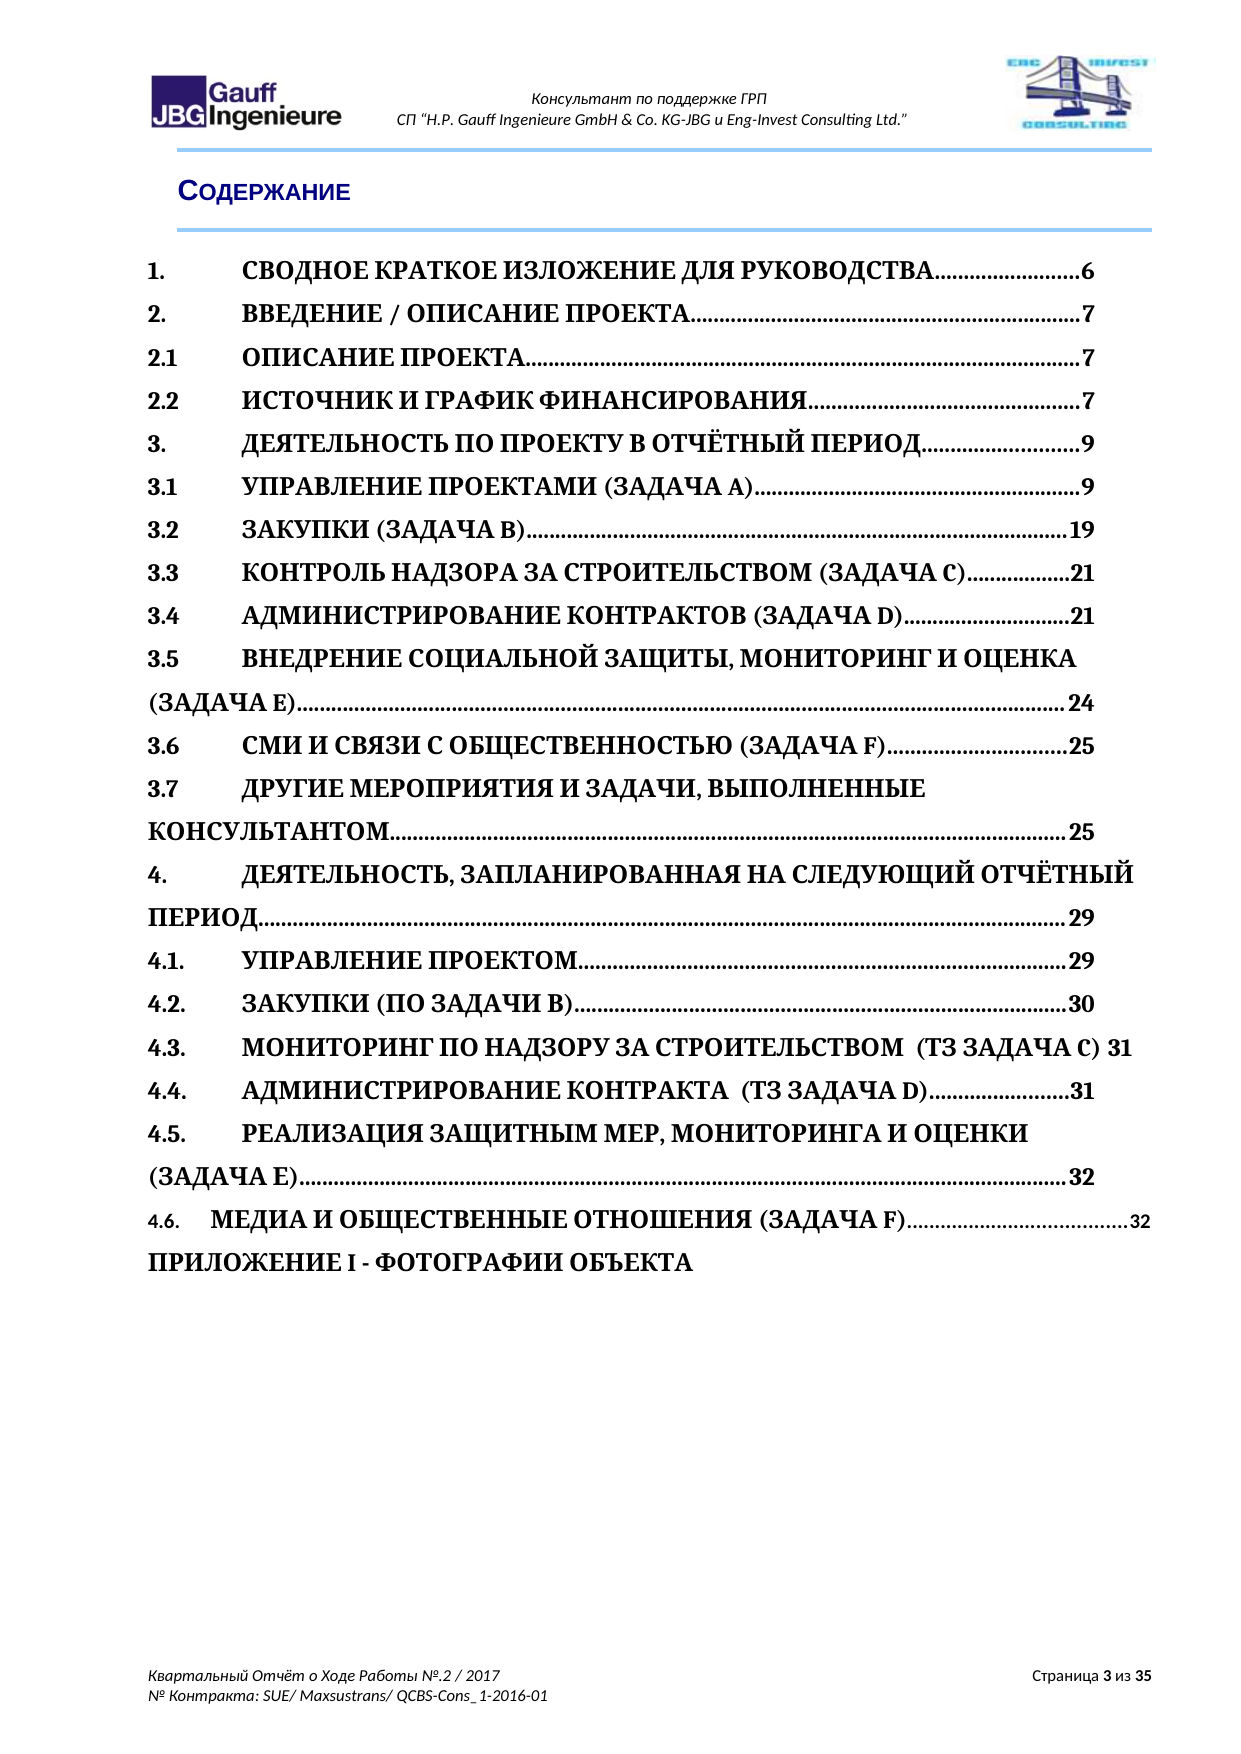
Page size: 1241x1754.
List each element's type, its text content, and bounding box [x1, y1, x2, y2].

text 3.5 Внедрение социальной защиты, Мониторинг и Оценка (Задача E) 24 [148, 645, 1152, 717]
text 4.3. Мониторинг по надзору за строительством (тз задача C) 31 [148, 1033, 1152, 1062]
subtitle Содержание [177, 152, 1152, 228]
text 4.6. МЕДИА И ОБЩЕСТВЕННЫЕ ОТНОШЕНИЯ (ЗАДАЧА F) 32 [148, 1206, 1152, 1235]
text 4.2. Закупки (по задачи в) 30 [148, 990, 1152, 1019]
text 3.4 Администрирование Контрактов (Задача D) 21 [148, 602, 1152, 631]
text 3.2 Закупки (Задача B) 19 [148, 516, 1152, 545]
text 2. ВВЕДЕНИЕ / ОПИСАНИЕ ПРОЕКТА 7 [148, 300, 1152, 329]
text 3.3 Контроль Надзора за Строительством (Задача C) 21 [148, 559, 1152, 588]
text 3. ДЕЯТЕЛЬНОСТЬ ПО ПРОЕКТУ В ОТЧЁТНЫЙ ПЕРИОД 9 [148, 430, 1152, 458]
text 4.4. администрирование контракта (тз задача D) 31 [148, 1077, 1152, 1105]
picture [1004, 55, 1156, 131]
text 4.5. РЕАЛИЗАЦИЯ защитным мер, МОНИТОРИНГа И ОЦЕНКи (ЗАДАЧА Е) 32 [148, 1120, 1152, 1192]
text ПРИЛОЖЕНИЕ I - ФОТОГРАФИИ ОБЪЕКТА [148, 1249, 1152, 1321]
text 3.6 СМИ и Связи с Общественностью (Задача F) 25 [148, 732, 1152, 760]
text 1. СВОДНОЕ КРАТКОЕ ИЗЛОЖЕНИЕ ДЛЯ РУКОВОДСТВА 6 [148, 257, 1152, 286]
text 3.7 ДРУГИЕ МЕРОПРИЯТИЯ И ЗАДАЧИ, ВЫПОЛНЕННЫЕ КОНСУЛЬТАНТОМ 25 [148, 775, 1152, 847]
text 4. ДЕЯТЕЛЬНОСТЬ, ЗАПЛАНИРОВАННАЯ НА СЛЕДУЮЩИЙ ОТЧЁТНЫЙ ПЕРИОД 29 [148, 861, 1152, 933]
text 3.1 Управление Проектами (Задача A) 9 [148, 473, 1152, 502]
text 2.2 Источник и График Финансирования 7 [148, 387, 1152, 415]
text 4.1. управление проектом 29 [148, 947, 1152, 976]
text 2.1 Описание Проекта 7 [148, 343, 1152, 372]
picture [148, 75, 346, 131]
